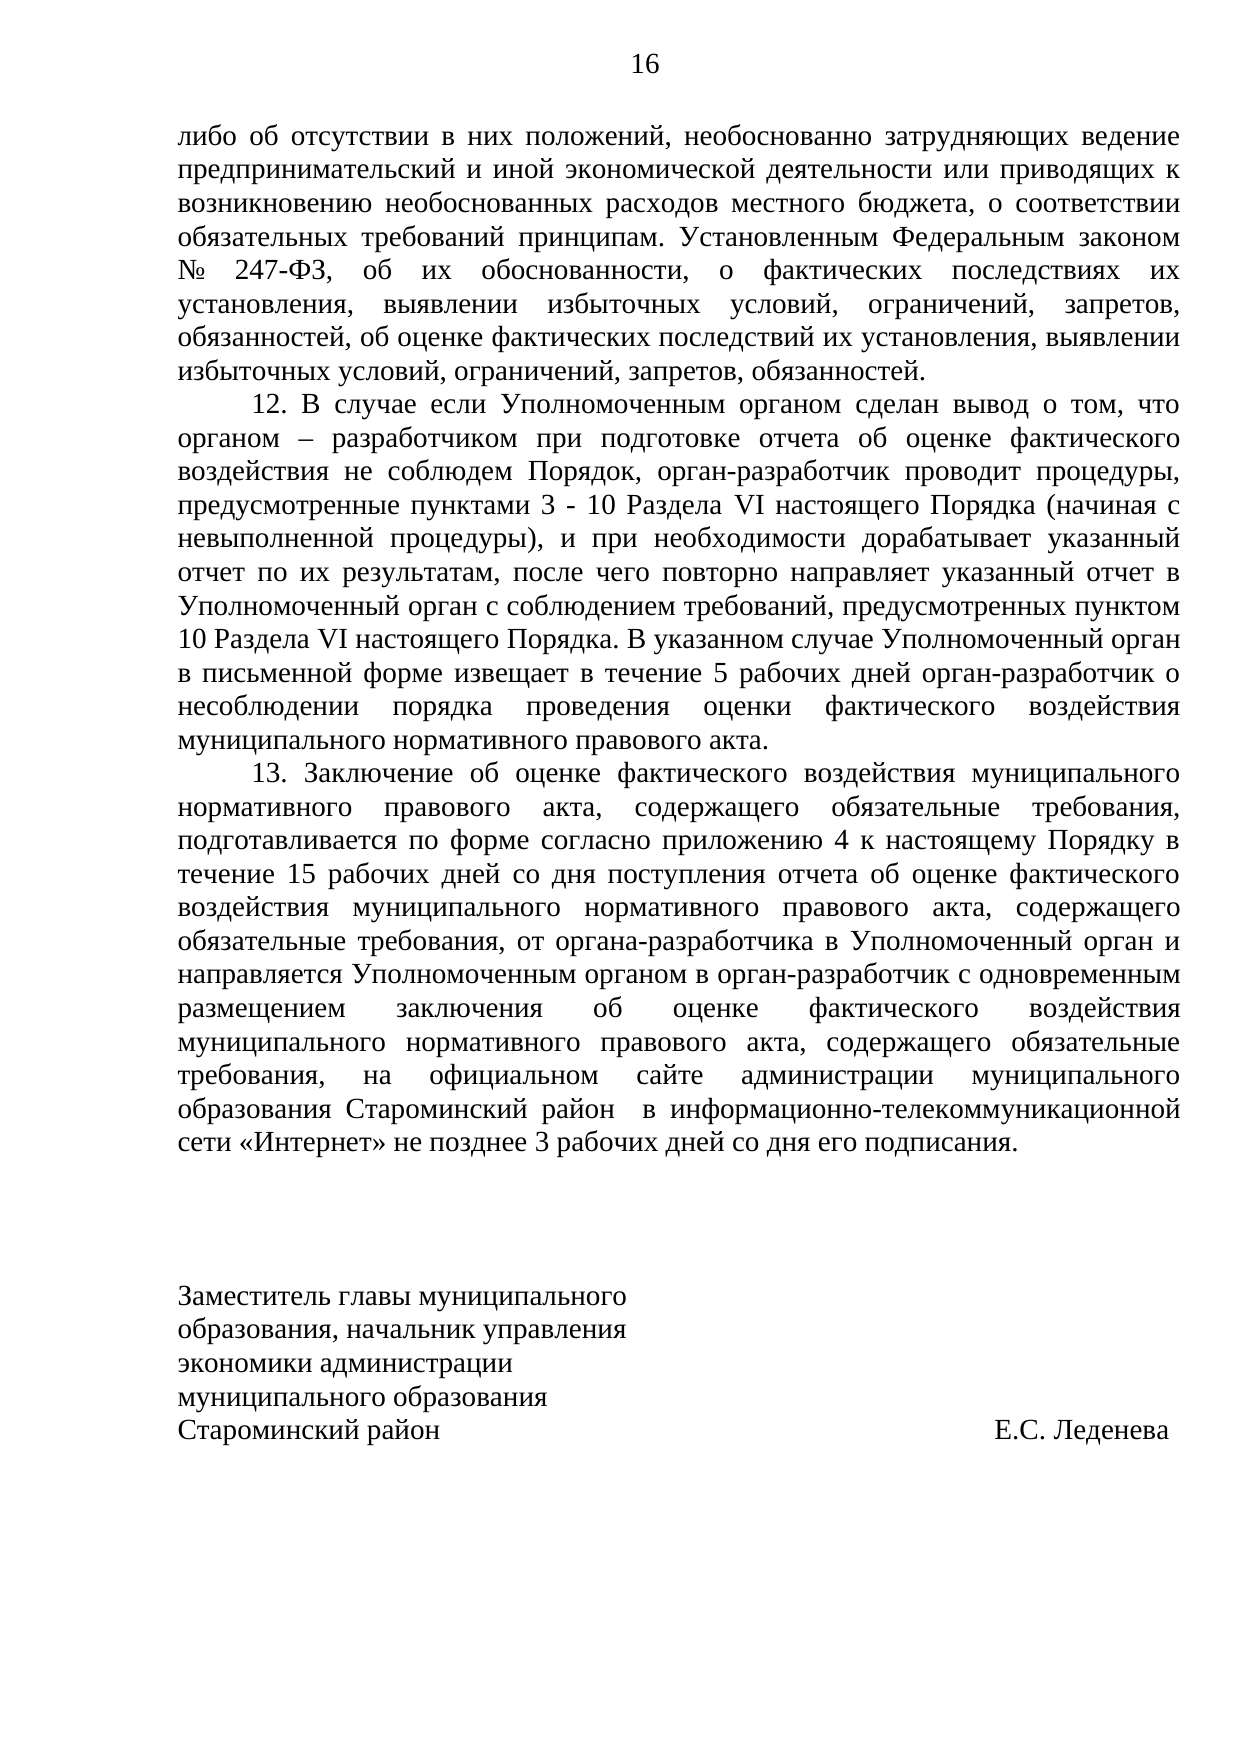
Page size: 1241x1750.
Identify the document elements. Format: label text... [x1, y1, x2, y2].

text 13. Заключение об оценке фактического воздействия муниципального нормативного правового акта, содержащего обязательные требования, подготавливается по форме согласно приложению 4 к настоящему Порядку в течение 15 рабочих дней со дня поступления отчета об оценке фактического воздействия муниципального нормативного правового акта, содержащего обязательные требования, от органа-разработчика в Уполномоченный орган и направляется Уполномоченным органом в орган-разработчик с одновременным размещением заключения об оценке фактического воздействия муниципального нормативного правового акта, содержащего обязательные требования, на официальном сайте администрации муниципального образования Староминский район в информационно-телекоммуникационной сети «Интернет» не позднее 3 рабочих дней со дня его подписания. [177, 755, 1181, 1158]
text экономики администрации [177, 1345, 1181, 1379]
text муниципального образования [177, 1379, 1181, 1412]
text образования, начальник управления [177, 1312, 1181, 1345]
text 12. В случае если Уполномоченным органом сделан вывод о том, что органом – разработчиком при подготовке отчета об оценке фактического воздействия не соблюдем Порядок, орган-разработчик проводит процедуры, предусмотренные пунктами 3 - 10 Раздела VI настоящего Порядка (начиная с невыполненной процедуры), и при необходимости дорабатывает указанный отчет по их результатам, после чего повторно направляет указанный отчет в Уполномоченный орган с соблюдением требований, предусмотренных пунктом 10 Раздела VI настоящего Порядка. В указанном случае Уполномоченный орган в письменной форме извещает в течение 5 рабочих дней орган-разработчик о несоблюдении порядка проведения оценки фактического воздействия муниципального нормативного правового акта. [177, 386, 1181, 755]
text Заместитель главы муниципального [177, 1278, 1181, 1312]
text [177, 118, 1181, 386]
text Староминский район Е.С. Леденева [177, 1412, 1181, 1446]
